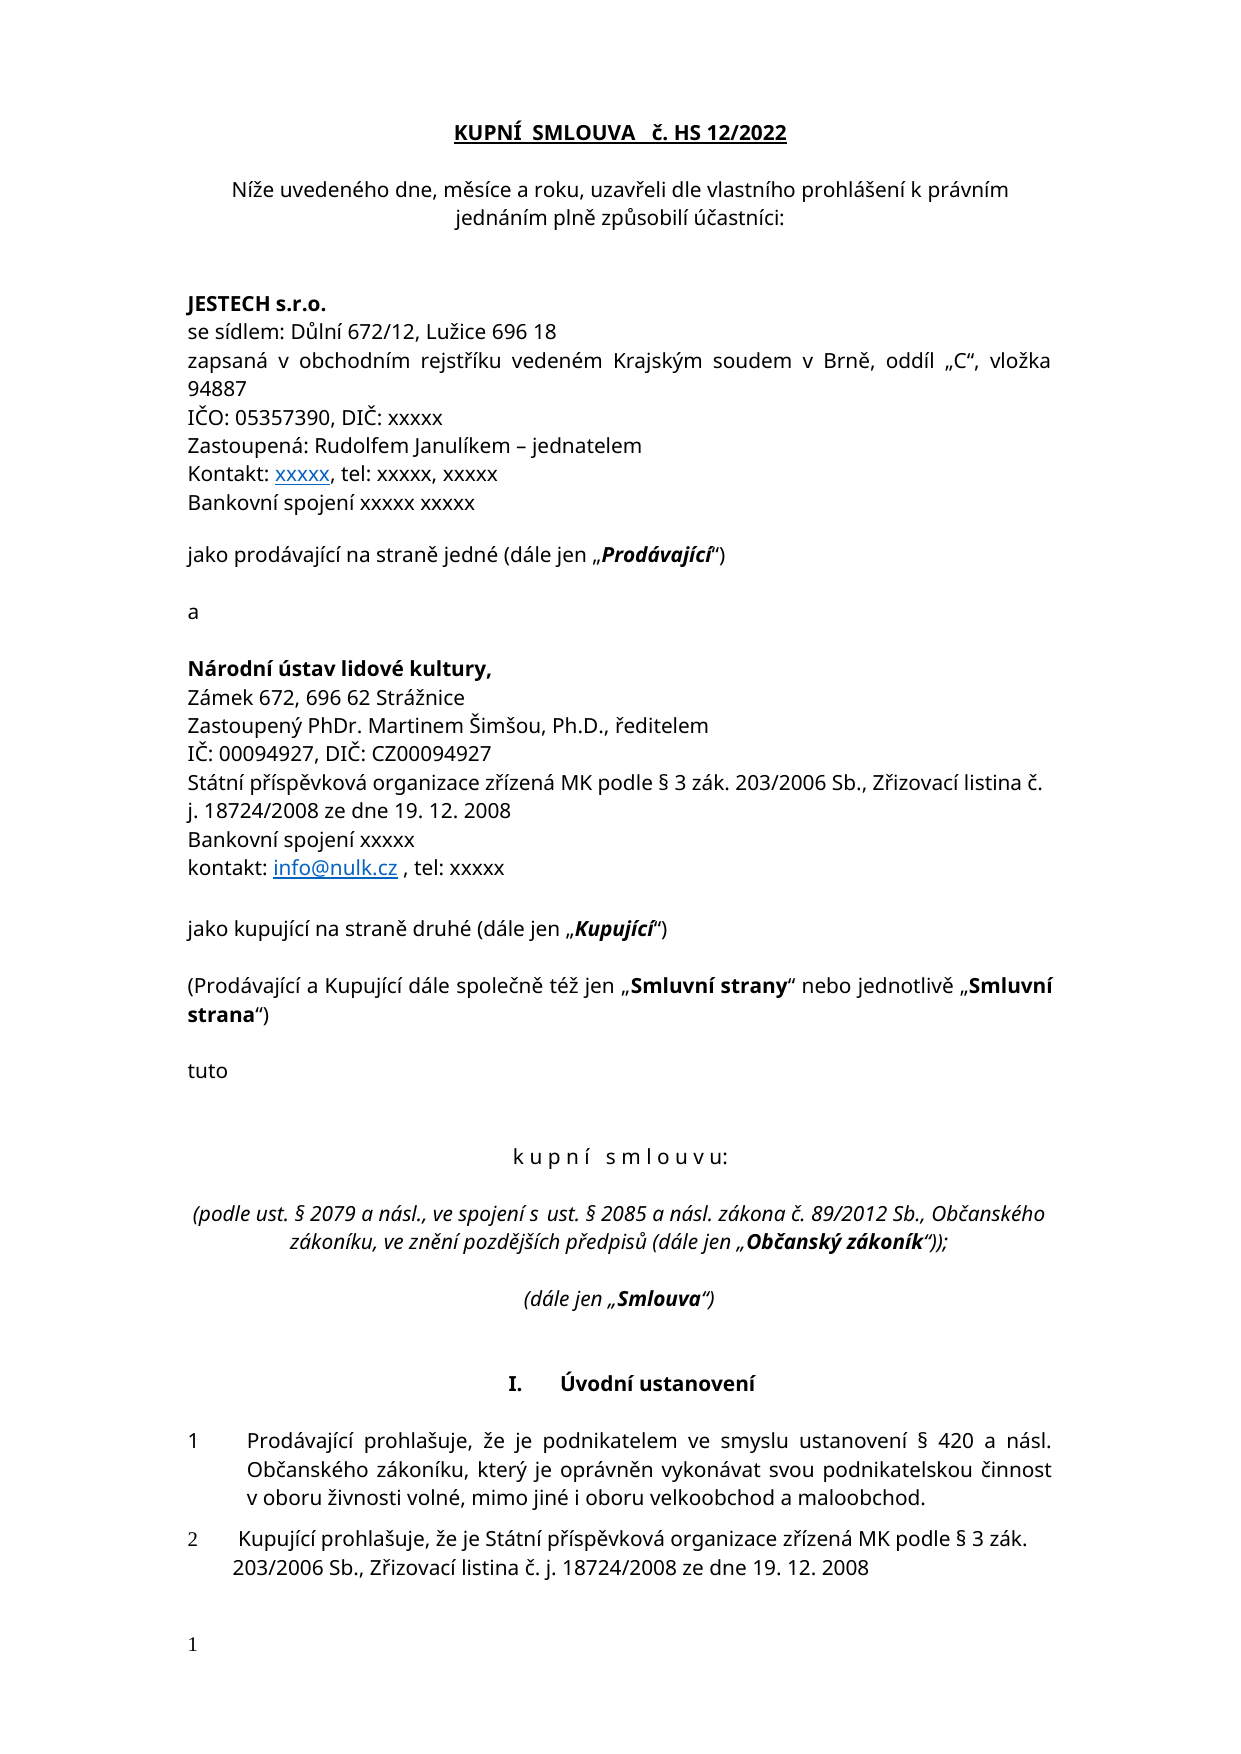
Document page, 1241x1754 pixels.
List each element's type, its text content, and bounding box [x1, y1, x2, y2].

text Národní ústav lidové kultury, [187, 654, 1053, 683]
text k u p n í s m l o u v u: [187, 1142, 1053, 1170]
text Zámek 672, 696 62 Strážnice [187, 683, 1053, 711]
text Níže uvedeného dne, měsíce a roku, uzavřeli dle vlastního prohlášení k právním jednáním plně způsobilí účastníci: [187, 175, 1053, 232]
text se sídlem: Důlní 672/12, Lužice 696 18 [187, 317, 1053, 346]
text Zastoupená: Rudolfem Janulíkem – jednatelem [187, 431, 1053, 459]
text Bankovní spojení xxxxx [187, 825, 1053, 853]
text tuto [187, 1057, 1053, 1085]
text (podle ust. § 2079 a násl., ve spojení s ust. § 2085 a násl. zákona č. 89/2012 Sb., Občanského zákoníku, ve znění pozdějších předpisů (dále jen „Občanský zákoník“)); [187, 1199, 1053, 1256]
list Kupující prohlašuje, že je Státní příspěvková organizace zřízená MK podle § 3 zák. 203/2006 Sb., Zřizovací listina č. j. 18724/2008 ze dne 19. 12. 2008 [187, 1524, 1053, 1581]
text zapsaná v obchodním rejstříku vedeném Krajským soudem v Brně, oddíl „C“, vložka 94887 [187, 346, 1053, 403]
text IČ: 00094927, DIČ: CZ00094927 [187, 739, 1053, 768]
list Prodávající prohlašuje, že je podnikatelem ve smyslu ustanovení § 420 a násl. Občanského zákoníku, který je oprávněn vykonávat svou podnikatelskou činnost v oboru živnosti volné, mimo jiné i oboru velkoobchod a maloobchod. [187, 1426, 1053, 1512]
text Zastoupený PhDr. Martinem Šimšou, Ph.D., ředitelem [187, 711, 1053, 739]
text IČO: 05357390, DIČ: xxxxx [187, 403, 1053, 431]
text kontakt: info@nulk.cz , tel: xxxxx [187, 853, 1053, 882]
text KUPNÍ SMLOUVA č. HS 12/2022 [187, 118, 1053, 147]
text jako prodávající na straně jedné (dále jen „Prodávající“) [187, 540, 1053, 569]
text JESTECH s.r.o. [187, 289, 1053, 317]
text (Prodávající a Kupující dále společně též jen „Smluvní strany“ nebo jednotlivě „Smluvní strana“) [187, 971, 1053, 1028]
list Úvodní ustanovení [225, 1369, 1053, 1398]
text a [187, 597, 1053, 626]
text jako kupující na straně druhé (dále jen „Kupující“) [187, 914, 1053, 943]
text Kontakt: xxxxx, tel: xxxxx, xxxxx [187, 459, 1053, 488]
text Státní příspěvková organizace zřízená MK podle § 3 zák. 203/2006 Sb., Zřizovací listina č. j. 18724/2008 ze dne 19. 12. 2008 [187, 768, 1053, 825]
text (dále jen „Smlouva“) [187, 1284, 1053, 1313]
text Bankovní spojení xxxxx xxxxx [187, 488, 1053, 516]
